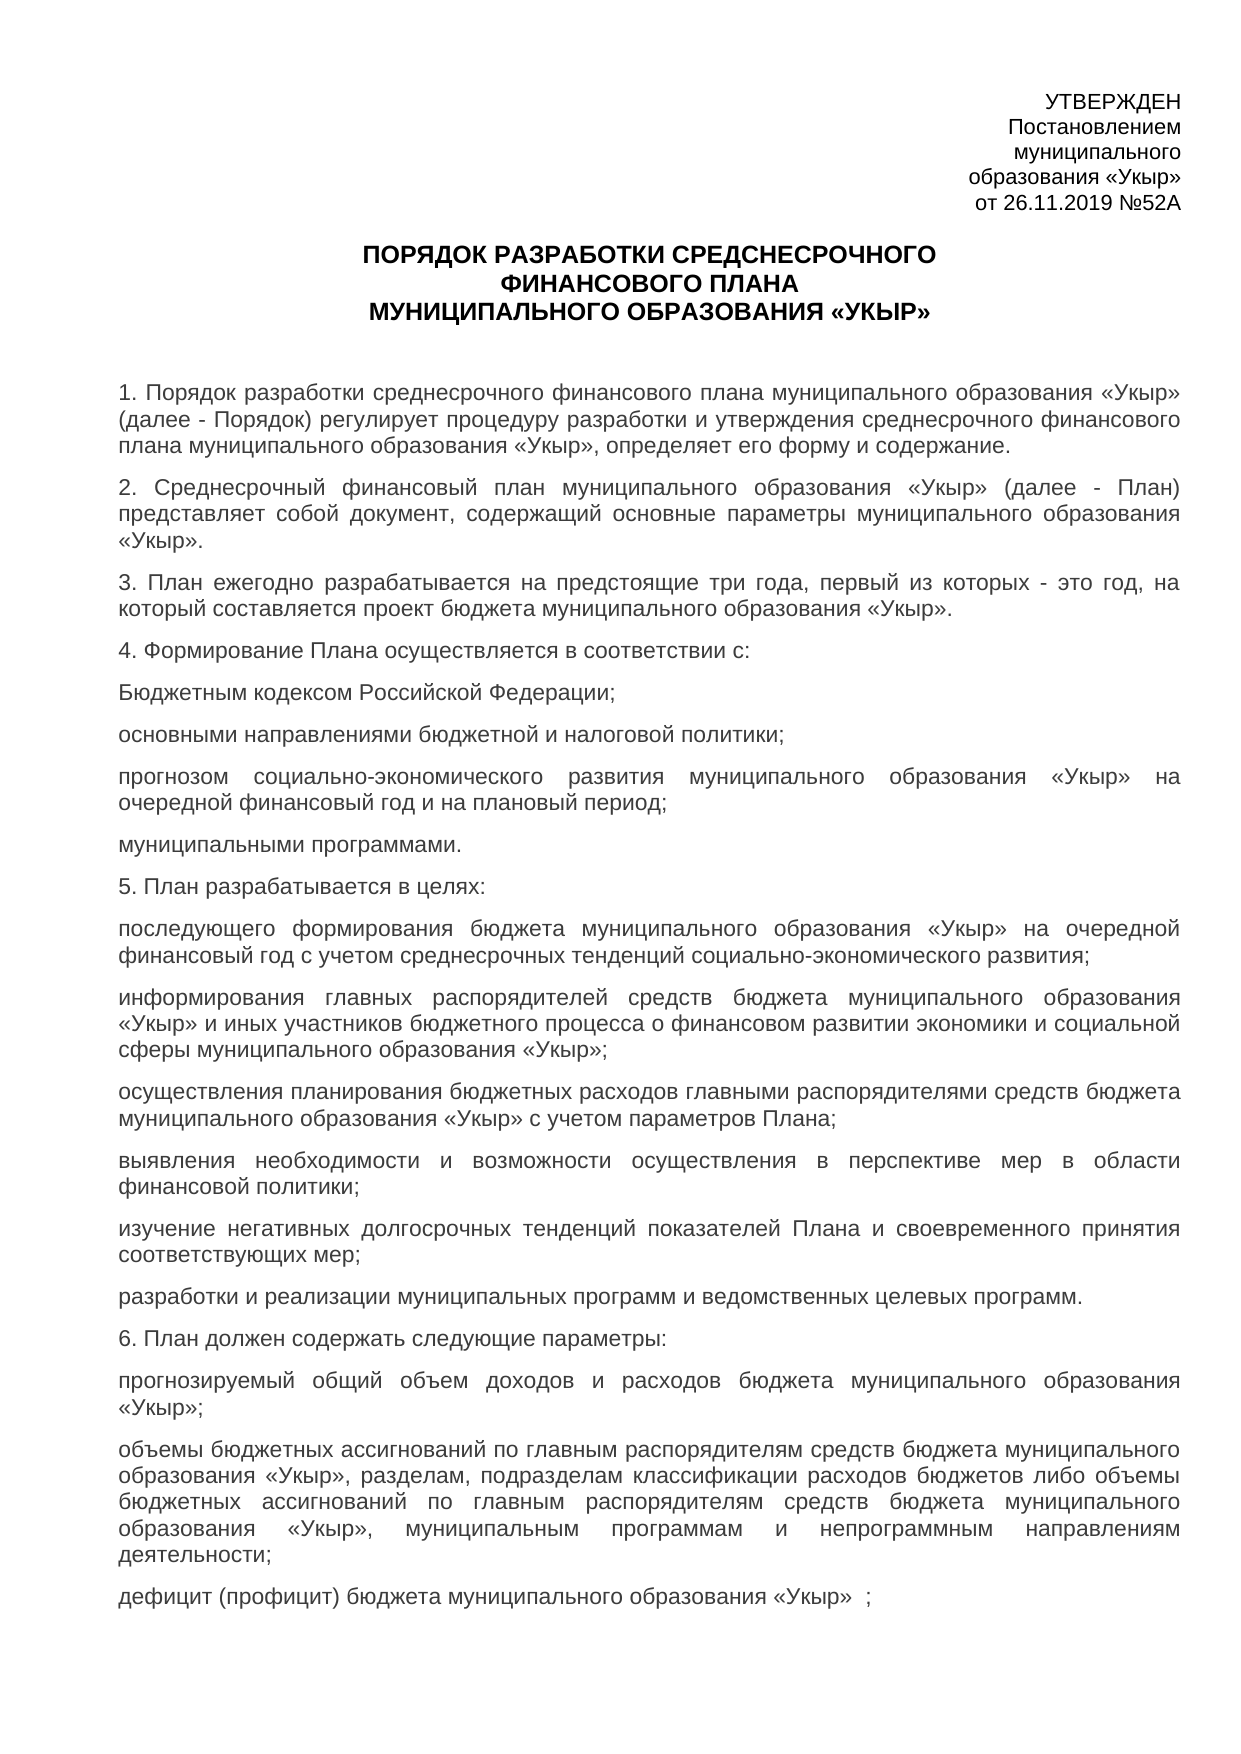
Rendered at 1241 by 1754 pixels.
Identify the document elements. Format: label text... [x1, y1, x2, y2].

text разработки и реализации муниципальных программ и ведомственных целевых программ. [118, 1283, 1181, 1310]
text УТВЕРЖДЕН Постановлением [118, 89, 1181, 139]
text ФИНАНСОВОГО ПЛАНА [118, 269, 1181, 297]
text МУНИЦИПАЛЬНОГО ОБРАЗОВАНИЯ «УКЫР» [118, 297, 1181, 379]
text прогнозом социально-экономического развития муниципального образования «Укыр» на очередной финансовый год и на плановый период; [118, 763, 1181, 816]
text 6. План должен содержать следующие параметры: [118, 1325, 1181, 1352]
text изучение негативных долгосрочных тенденций показателей Плана и своевременного принятия соответствующих мер; [118, 1215, 1181, 1268]
text дефицит (профицит) бюджета муниципального образования «Укыр» ; [118, 1583, 1181, 1609]
text выявления необходимости и возможности осуществления в перспективе мер в области финансовой политики; [118, 1147, 1181, 1199]
text образования «Укыр» от 26.11.2019 №52А [118, 164, 1181, 215]
text муниципального [118, 139, 1181, 164]
text 4. Формирование Плана осуществляется в соответствии с: [118, 637, 1181, 663]
text последующего формирования бюджета муниципального образования «Укыр» на очередной финансовый год с учетом среднесрочных тенденций социально-экономического развития; [118, 915, 1181, 968]
text осуществления планирования бюджетных расходов главными распорядителями средств бюджета муниципального образования «Укыр» с учетом параметров Плана; [118, 1078, 1181, 1131]
text муниципальными программами. [118, 831, 1181, 858]
text прогнозируемый общий объем доходов и расходов бюджета муниципального образования «Укыр»; [118, 1367, 1181, 1420]
text 1. Порядок разработки среднесрочного финансового плана муниципального образования «Укыр» (далее - Порядок) регулирует процедуру разработки и утверждения среднесрочного финансового плана муниципального образования «Укыр», определяет его форму и содержание. [118, 379, 1181, 458]
text основными направлениями бюджетной и налоговой политики; [118, 721, 1181, 747]
text 5. План разрабатывается в целях: [118, 873, 1181, 900]
text 2. Среднесрочный финансовый план муниципального образования «Укыр» (далее - План) представляет собой документ, содержащий основные параметры муниципального образования «Укыр». [118, 474, 1181, 553]
text 3. План ежегодно разрабатывается на предстоящие три года, первый из которых - это год, на который составляется проект бюджета муниципального образования «Укыр». [118, 569, 1181, 621]
text Бюджетным кодексом Российской Федерации; [118, 679, 1181, 705]
text информирования главных распорядителей средств бюджета муниципального образования «Укыр» и иных участников бюджетного процесса о финансовом развитии экономики и социальной сферы муниципального образования «Укыр»; [118, 984, 1181, 1063]
text ПОРЯДОК РАЗРАБОТКИ СРЕДСНЕСРОЧНОГО [118, 240, 1181, 269]
text объемы бюджетных ассигнований по главным распорядителям средств бюджета муниципального образования «Укыр», разделам, подразделам классификации расходов бюджетов либо объемы бюджетных ассигнований по главным распорядителям средств бюджета муниципального образования «Укыр», муниципальным программам и непрограммным направлениям деятельности; [118, 1436, 1181, 1567]
